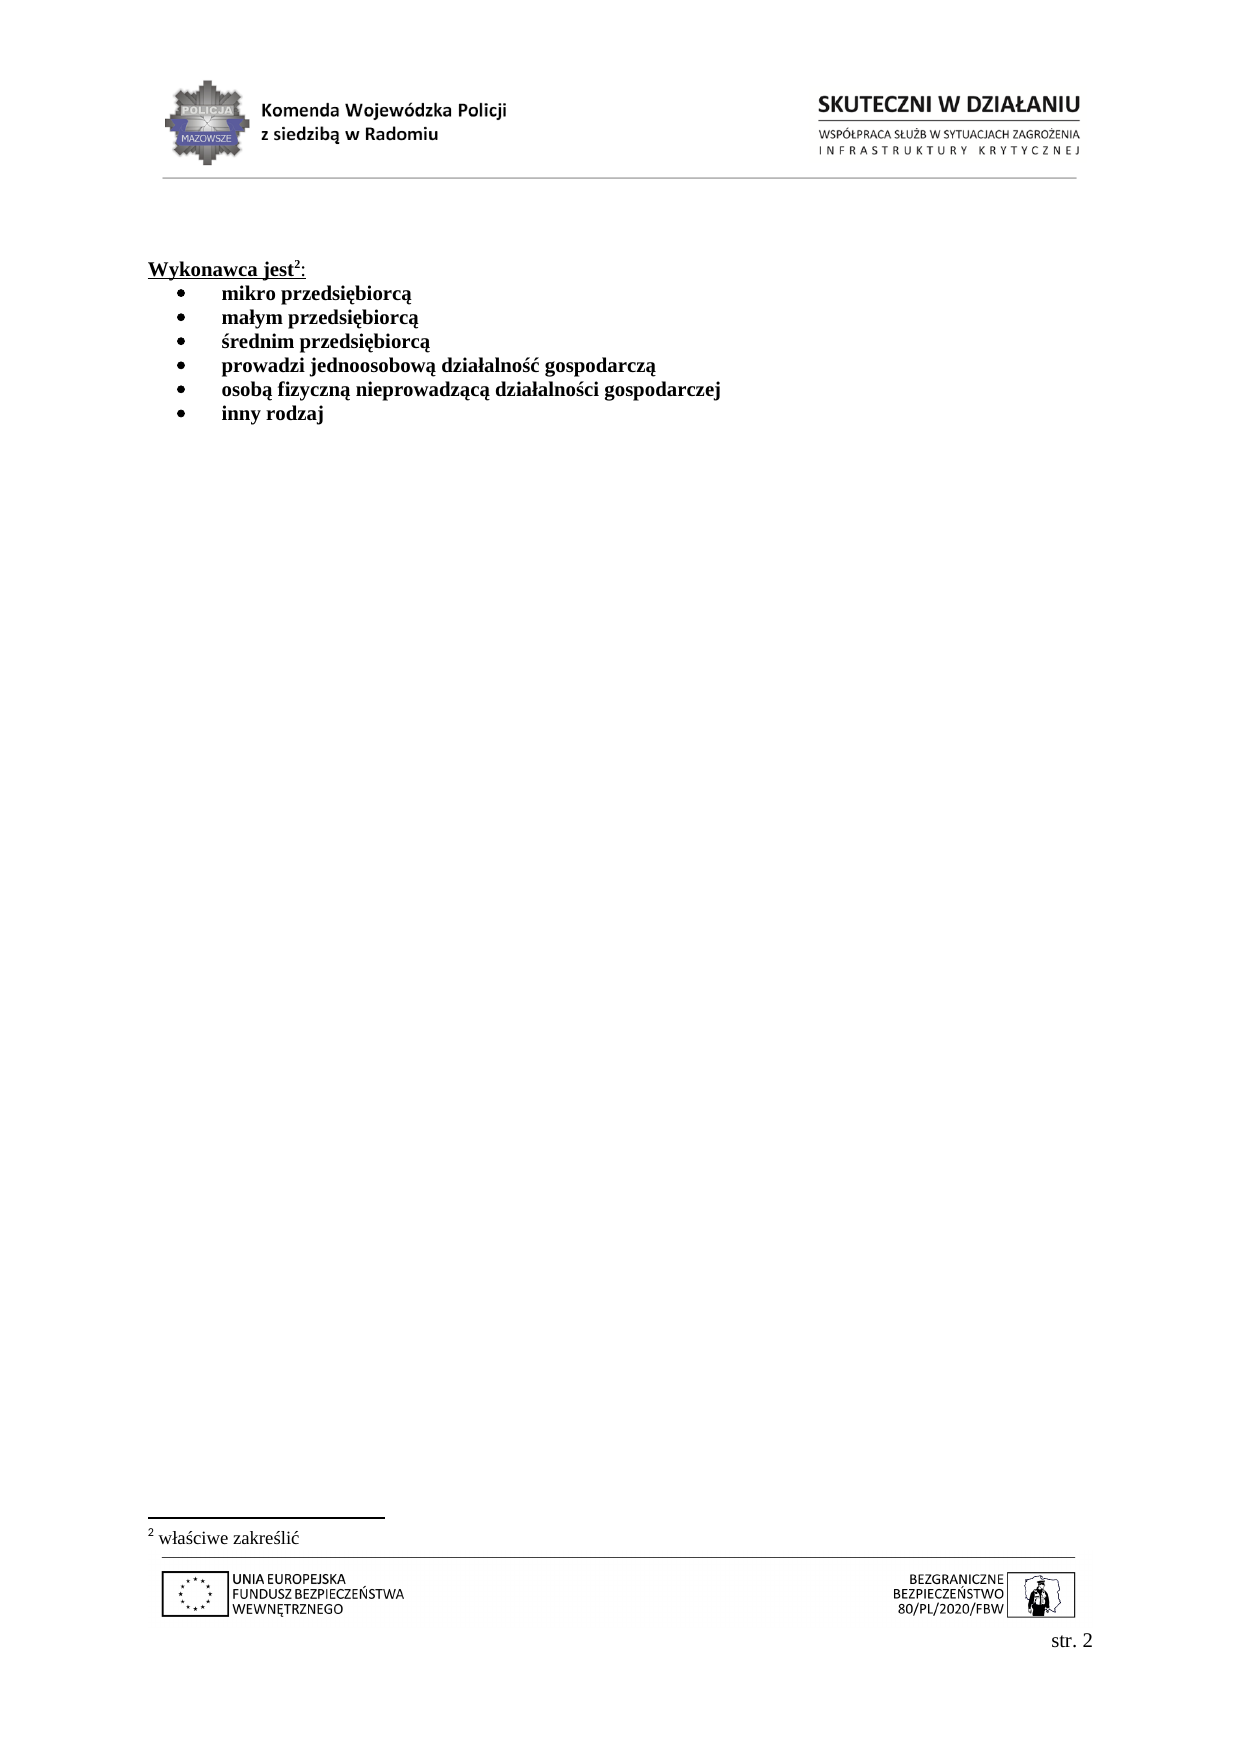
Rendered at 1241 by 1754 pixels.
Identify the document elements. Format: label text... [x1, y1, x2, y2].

list osobą fizyczną nieprowadzącą działalności gospodarczej [177, 377, 1063, 401]
picture [147, 1550, 1093, 1628]
list średnim przedsiębiorcą [177, 329, 1063, 353]
text Wykonawca jest: [148, 257, 1063, 281]
list prowadzi jednoosobową działalność gospodarczą [177, 353, 1063, 377]
list małym przedsiębiorcą [177, 305, 1063, 329]
list mikro przedsiębiorcą [177, 281, 1063, 305]
list inny rodzaj [177, 401, 1063, 425]
picture [147, 73, 1093, 185]
